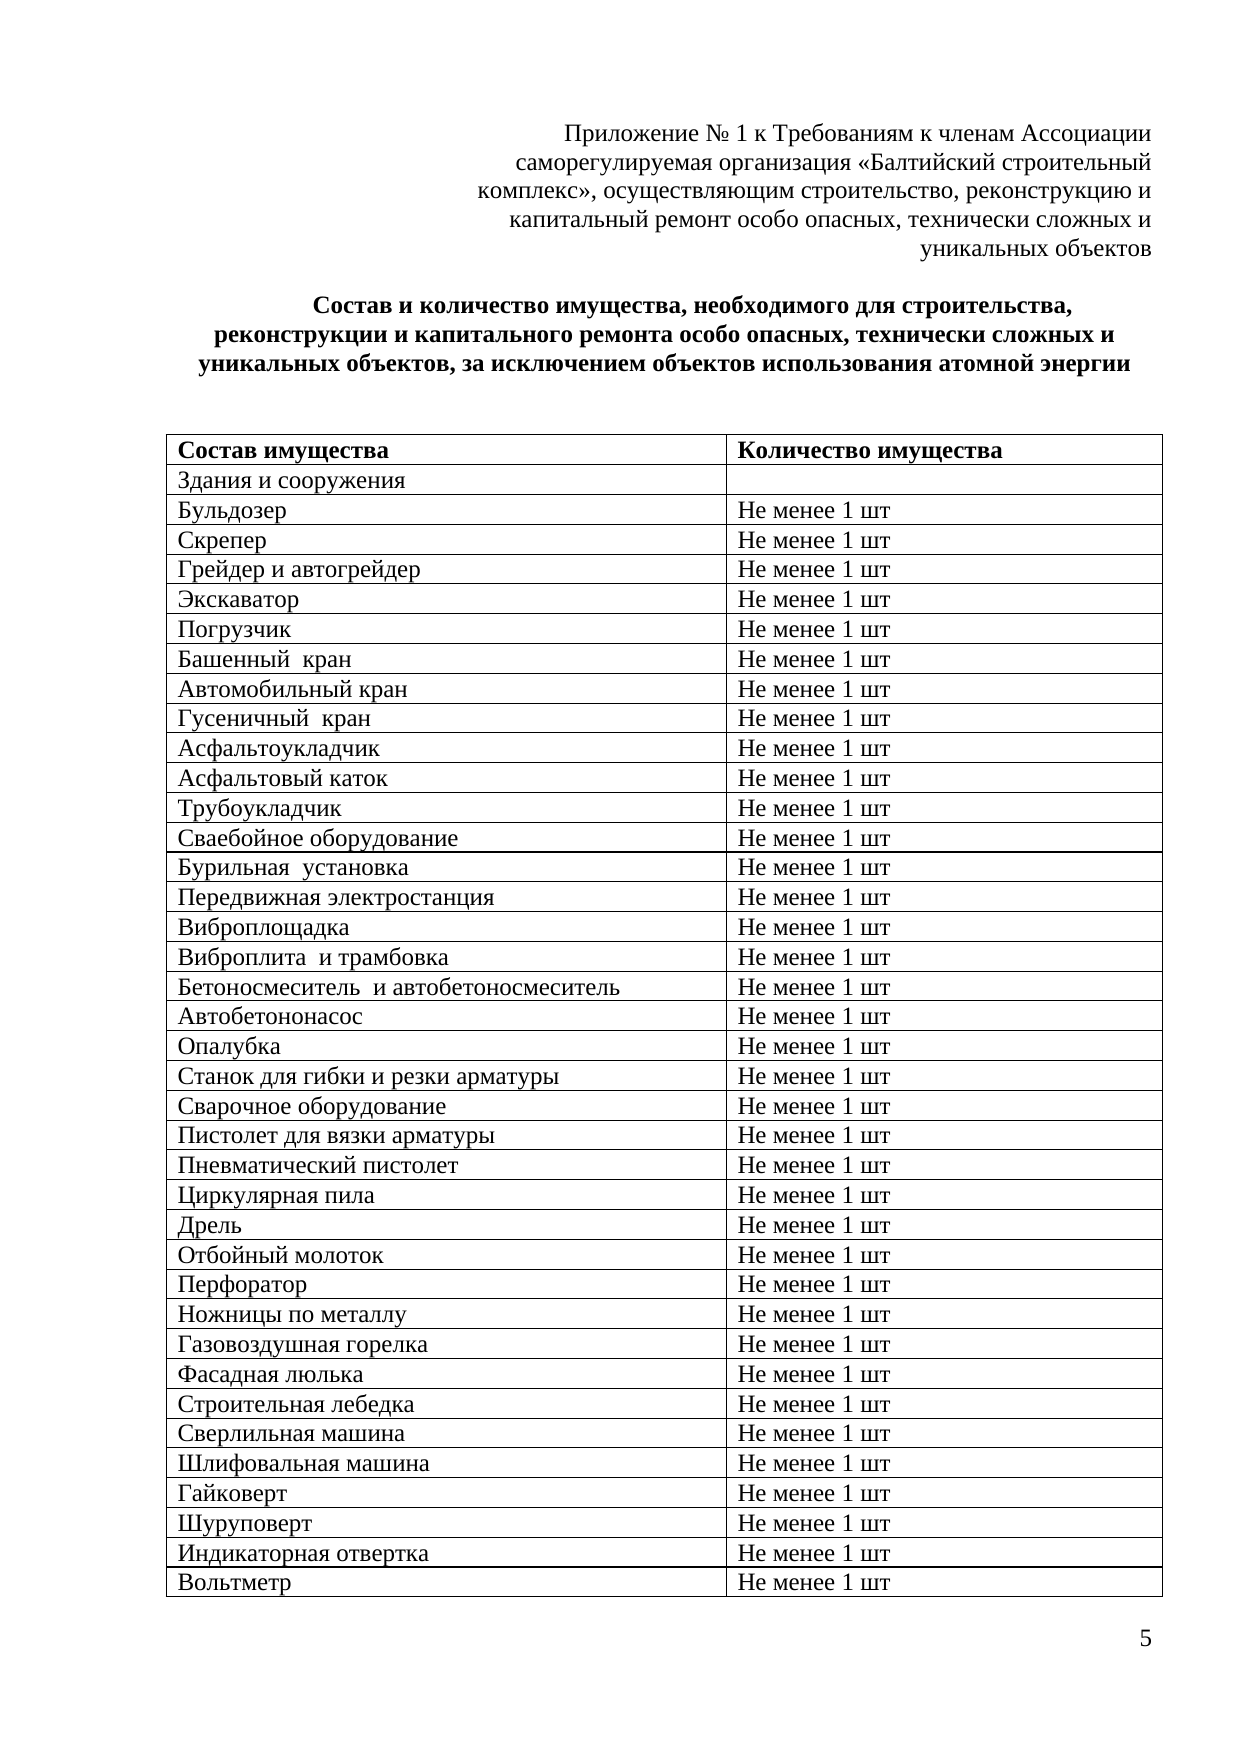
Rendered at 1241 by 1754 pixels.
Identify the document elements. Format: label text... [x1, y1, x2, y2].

table_cell Не менее 1 шт [727, 644, 1162, 673]
table_header Количество имущества [727, 435, 1162, 464]
table_cell Фасадная люлька [167, 1359, 726, 1388]
table_cell Не менее 1 шт [727, 763, 1162, 792]
table_cell Погрузчик [167, 614, 726, 643]
table_cell [727, 465, 1162, 494]
table_cell Не менее 1 шт [727, 1329, 1162, 1358]
table_cell Бурильная установка [167, 853, 726, 881]
table_cell Не менее 1 шт [727, 853, 1162, 881]
table_cell Не менее 1 шт [727, 1180, 1162, 1209]
table_cell Не менее 1 шт [727, 912, 1162, 941]
table_cell Отбойный молоток [167, 1240, 726, 1268]
table_cell Перфоратор [167, 1270, 726, 1298]
table_cell Не менее 1 шт [727, 1359, 1162, 1388]
table_cell Не менее 1 шт [727, 674, 1162, 702]
table_cell Не менее 1 шт [727, 793, 1162, 822]
table_cell Не менее 1 шт [727, 972, 1162, 1000]
table_cell Не менее 1 шт [727, 1091, 1162, 1119]
table_cell Не менее 1 шт [727, 495, 1162, 524]
table_cell Индикаторная отвертка [167, 1538, 726, 1566]
table_cell Асфальтовый каток [167, 763, 726, 792]
table_cell Не менее 1 шт [727, 882, 1162, 911]
table_cell Строительная лебедка [167, 1389, 726, 1417]
table_cell Шлифовальная машина [167, 1448, 726, 1477]
table_cell Станок для гибки и резки арматуры [167, 1061, 726, 1090]
table_cell Бетоносмеситель и автобетоносмеситель [167, 972, 726, 1000]
table_cell Автобетононасос [167, 1001, 726, 1030]
table_cell Дрель [167, 1210, 726, 1239]
table_cell Не менее 1 шт [727, 1121, 1162, 1149]
table_cell Автомобильный кран [167, 674, 726, 702]
table_cell Не менее 1 шт [727, 525, 1162, 553]
table_cell Здания и сооружения [167, 465, 726, 494]
table_cell Пневматический пистолет [167, 1150, 726, 1179]
table_cell Пистолет для вязки арматуры [167, 1121, 726, 1149]
table_cell Не менее 1 шт [727, 1240, 1162, 1268]
text Состав и количество имущества, необходимого для строительства, реконструкции и капитального ремонта особо опасных, технически сложных и уникальных объектов, за исключением объектов использования атомной энергии [177, 291, 1152, 377]
table_cell Не менее 1 шт [727, 1150, 1162, 1179]
table_cell Не менее 1 шт [727, 1568, 1162, 1596]
table_cell Гусеничный кран [167, 704, 726, 732]
table_cell Не менее 1 шт [727, 704, 1162, 732]
table_cell Не менее 1 шт [727, 1478, 1162, 1507]
table_cell Грейдер и автогрейдер [167, 555, 726, 583]
table_cell Не менее 1 шт [727, 1061, 1162, 1090]
table_cell Не менее 1 шт [727, 1538, 1162, 1566]
table_cell Не менее 1 шт [727, 1031, 1162, 1060]
table_cell Виброплита и трамбовка [167, 942, 726, 971]
table_cell Циркулярная пила [167, 1180, 726, 1209]
table_cell Сварочное оборудование [167, 1091, 726, 1119]
table_cell Не менее 1 шт [727, 1001, 1162, 1030]
table_cell Скрепер [167, 525, 726, 553]
table_cell Газовоздушная горелка [167, 1329, 726, 1358]
table_cell Бульдозер [167, 495, 726, 524]
table_cell Экскаватор [167, 584, 726, 613]
table_cell Вольтметр [167, 1568, 726, 1596]
table_cell Опалубка [167, 1031, 726, 1060]
table_cell Гайковерт [167, 1478, 726, 1507]
table_cell Башенный кран [167, 644, 726, 673]
table_cell Не менее 1 шт [727, 1210, 1162, 1239]
table_cell Ножницы по металлу [167, 1299, 726, 1328]
table_cell Не менее 1 шт [727, 1270, 1162, 1298]
table_cell Сверлильная машина [167, 1419, 726, 1447]
table_cell Не менее 1 шт [727, 733, 1162, 762]
table_cell Трубоукладчик [167, 793, 726, 822]
table_cell Не менее 1 шт [727, 1419, 1162, 1447]
table_cell Шуруповерт [167, 1508, 726, 1537]
table_cell Не менее 1 шт [727, 1508, 1162, 1537]
table_cell Не менее 1 шт [727, 942, 1162, 971]
text Приложение № 1 к Требованиям к членам Ассоциации саморегулируемая организация «Балтийский строительный комплекс», осуществляющим строительство, реконструкцию и капитальный ремонт особо опасных, технически сложных и уникальных объектов [458, 118, 1152, 262]
table_cell Не менее 1 шт [727, 584, 1162, 613]
table_cell Не менее 1 шт [727, 1299, 1162, 1328]
table_cell Сваебойное оборудование [167, 823, 726, 851]
table_cell Передвижная электростанция [167, 882, 726, 911]
table_cell Виброплощадка [167, 912, 726, 941]
table_cell Не менее 1 шт [727, 1389, 1162, 1417]
table_cell Не менее 1 шт [727, 1448, 1162, 1477]
table_cell Не менее 1 шт [727, 614, 1162, 643]
table_cell Не менее 1 шт [727, 823, 1162, 851]
table_header Состав имущества [167, 435, 726, 464]
table_cell Не менее 1 шт [727, 555, 1162, 583]
table_cell Асфальтоукладчик [167, 733, 726, 762]
